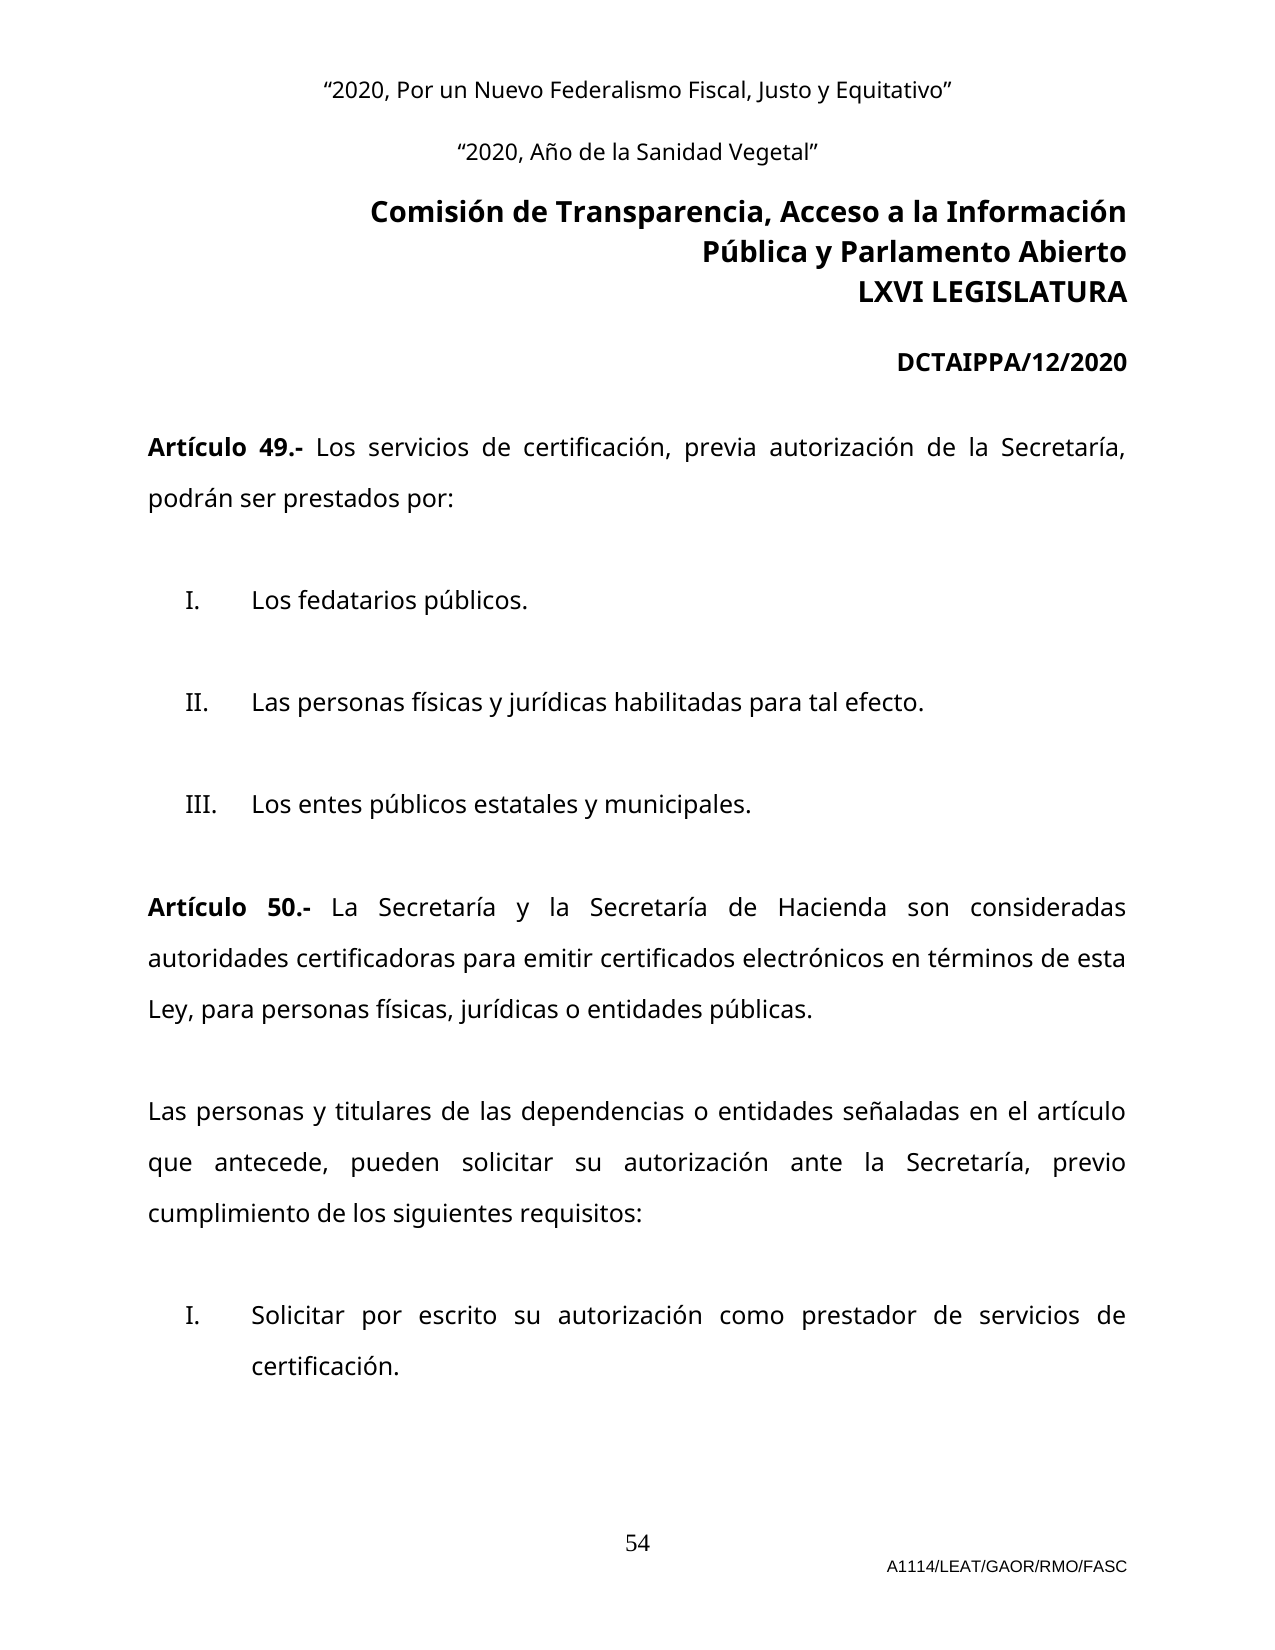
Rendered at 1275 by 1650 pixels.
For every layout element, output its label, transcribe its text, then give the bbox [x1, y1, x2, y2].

list Las personas físicas y jurídicas habilitadas para tal efecto. [185, 685, 1127, 719]
list Los entes públicos estatales y municipales. [185, 787, 1127, 821]
text Artículo 50.- La Secretaría y la Secretaría de Hacienda son consideradas autoridades certificadoras para emitir certificados electrónicos en términos de esta Ley, para personas físicas, jurídicas o entidades públicas. [148, 889, 1127, 1025]
list Solicitar por escrito su autorización como prestador de servicios de certificación. [185, 1297, 1127, 1383]
text Las personas y titulares de las dependencias o entidades señaladas en el artículo que antecede, pueden solicitar su autorización ante la Secretaría, previo cumplimiento de los siguientes requisitos: [148, 1093, 1127, 1229]
list Los fedatarios públicos. [185, 583, 1127, 617]
text Artículo 49.- Los servicios de certificación, previa autorización de la Secretaría, podrán ser prestados por: [148, 430, 1127, 515]
